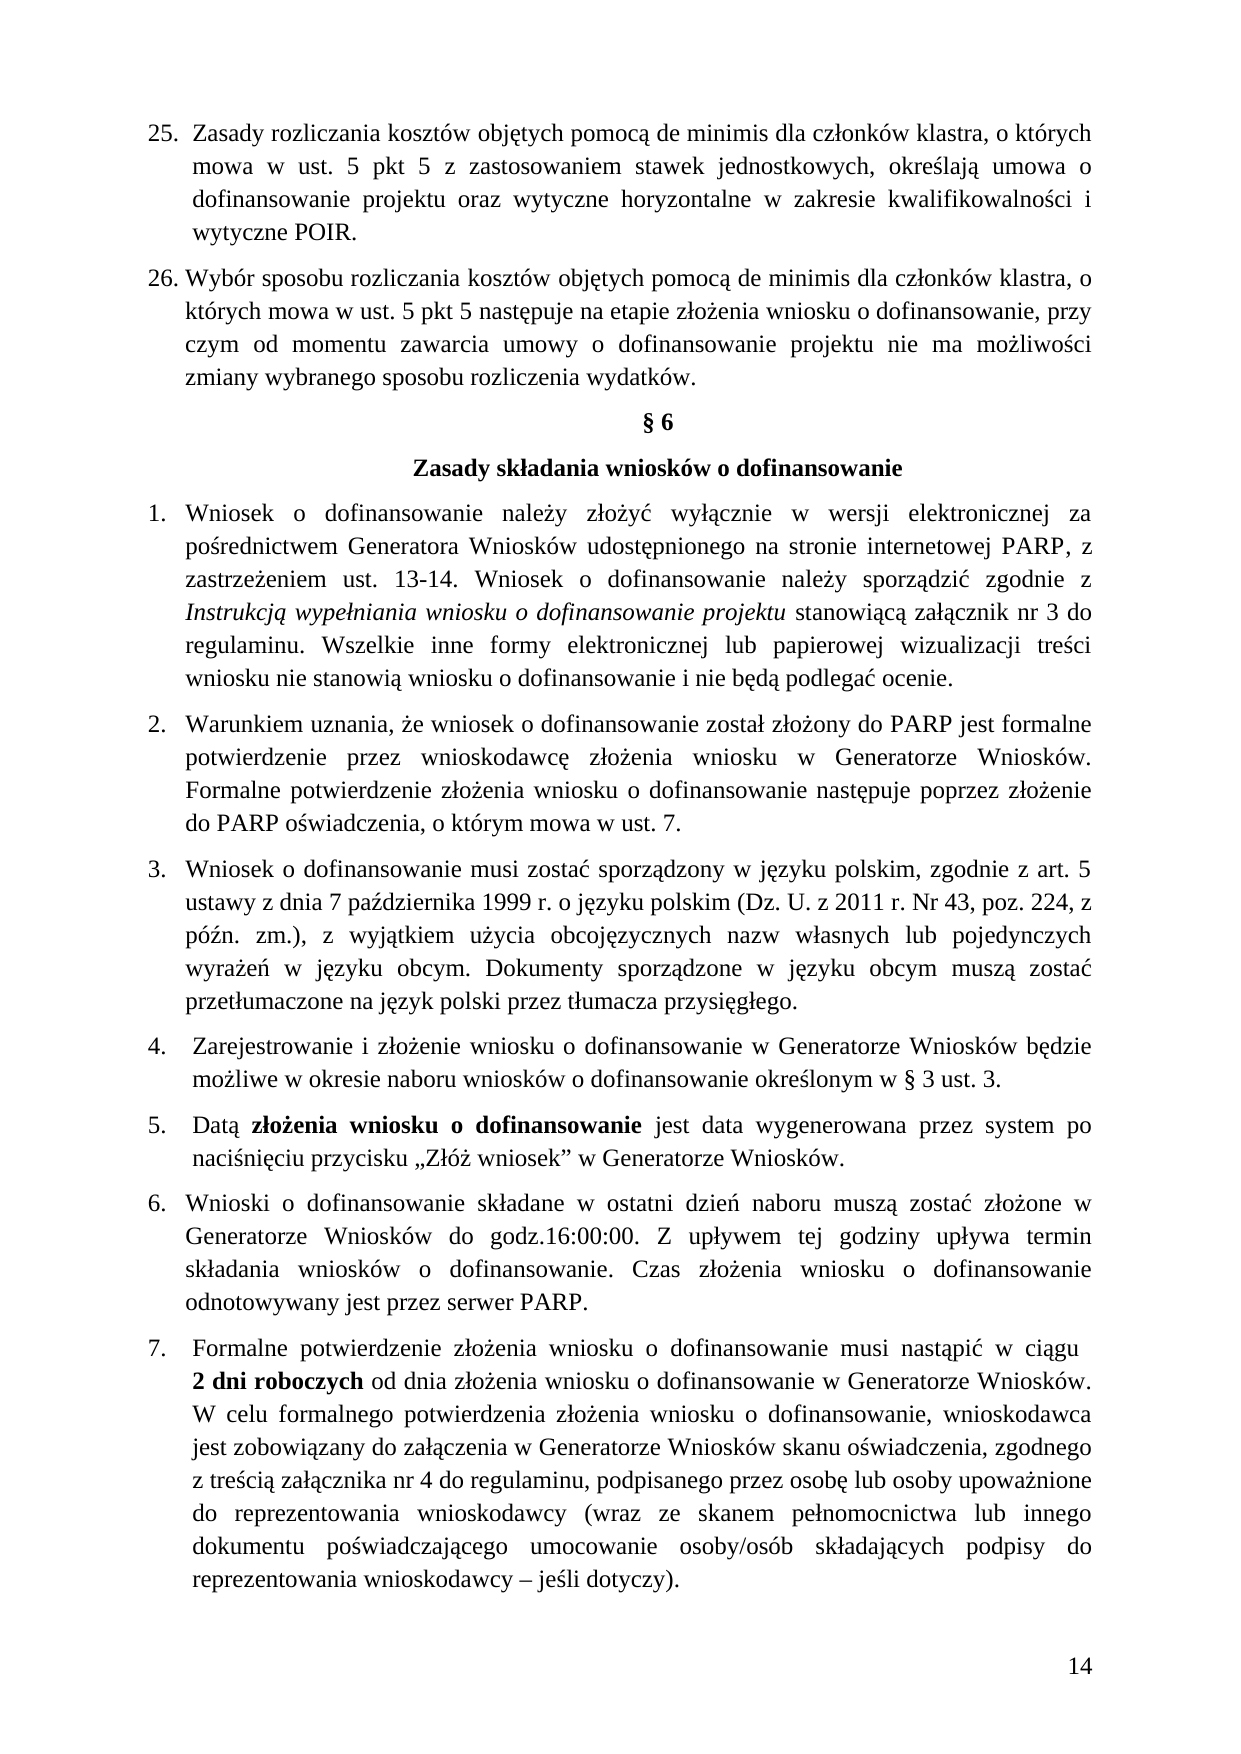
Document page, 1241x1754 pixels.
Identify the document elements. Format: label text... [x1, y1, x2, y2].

list Datą złożenia wniosku o dofinansowanie jest data wygenerowana przez system po naciśnięciu przycisku „Złóż wniosek” w Generatorze Wniosków. [148, 1110, 1092, 1172]
list Zasady rozliczania kosztów objętych pomocą de minimis dla członków klastra, o których mowa w ust. 5 pkt 5 z zastosowaniem stawek jednostkowych, określają umowa o dofinansowanie projektu oraz wytyczne horyzontalne w zakresie kwalifikowalności i wytyczne POIR. [148, 118, 1092, 246]
list Wnioski o dofinansowanie składane w ostatni dzień naboru muszą zostać złożone w Generatorze Wniosków do godz.16:00:00. Z upływem tej godziny upływa termin składania wniosków o dofinansowanie. Czas złożenia wniosku o dofinansowanie odnotowywany jest przez serwer PARP. [148, 1188, 1092, 1316]
list § 6 [223, 407, 1092, 436]
list Warunkiem uznania, że wniosek o dofinansowanie został złożony do PARP jest formalne potwierdzenie przez wnioskodawcę złożenia wniosku w Generatorze Wniosków. Formalne potwierdzenie złożenia wniosku o dofinansowanie następuje poprzez złożenie do PARP oświadczenia, o którym mowa w ust. 7. [148, 709, 1092, 837]
list Wybór sposobu rozliczania kosztów objętych pomocą de minimis dla członków klastra, o których mowa w ust. 5 pkt 5 następuje na etapie złożenia wniosku o dofinansowanie, przy czym od momentu zawarcia umowy o dofinansowanie projektu nie ma możliwości zmiany wybranego sposobu rozliczenia wydatków. [148, 263, 1092, 391]
list Zasady składania wniosków o dofinansowanie [223, 453, 1092, 482]
list Zarejestrowanie i złożenie wniosku o dofinansowanie w Generatorze Wniosków będzie możliwe w okresie naboru wniosków o dofinansowanie określonym w § 3 ust. 3. [148, 1031, 1092, 1093]
list Formalne potwierdzenie złożenia wniosku o dofinansowanie musi nastąpić w ciągu 2 dni roboczych od dnia złożenia wniosku o dofinansowanie w Generatorze Wniosków. W celu formalnego potwierdzenia złożenia wniosku o dofinansowanie, wnioskodawca jest zobowiązany do załączenia w Generatorze Wniosków skanu oświadczenia, zgodnego z treścią załącznika nr 4 do regulaminu, podpisanego przez osobę lub osoby upoważnione do reprezentowania wnioskodawcy (wraz ze skanem pełnomocnictwa lub innego dokumentu poświadczającego umocowanie osoby/osób składających podpisy do reprezentowania wnioskodawcy – jeśli dotyczy). [148, 1333, 1092, 1593]
list Wniosek o dofinansowanie należy złożyć wyłącznie w wersji elektronicznej za pośrednictwem Generatora Wniosków udostępnionego na stronie internetowej PARP, z zastrzeżeniem ust. 13-14. Wniosek o dofinansowanie należy sporządzić zgodnie z Instrukcją wypełniania wniosku o dofinansowanie projektu stanowiącą załącznik nr 3 do regulaminu. Wszelkie inne formy elektronicznej lub papierowej wizualizacji treści wniosku nie stanowią wniosku o dofinansowanie i nie będą podlegać ocenie. [148, 498, 1092, 692]
list Wniosek o dofinansowanie musi zostać sporządzony w języku polskim, zgodnie z art. 5 ustawy z dnia 7 października 1999 r. o języku polskim (Dz. U. z 2011 r. Nr 43, poz. 224, z późn. zm.), z wyjątkiem użycia obcojęzycznych nazw własnych lub pojedynczych wyrażeń w języku obcym. Dokumenty sporządzone w języku obcym muszą zostać przetłumaczone na język polski przez tłumacza przysięgłego. [148, 854, 1092, 1014]
